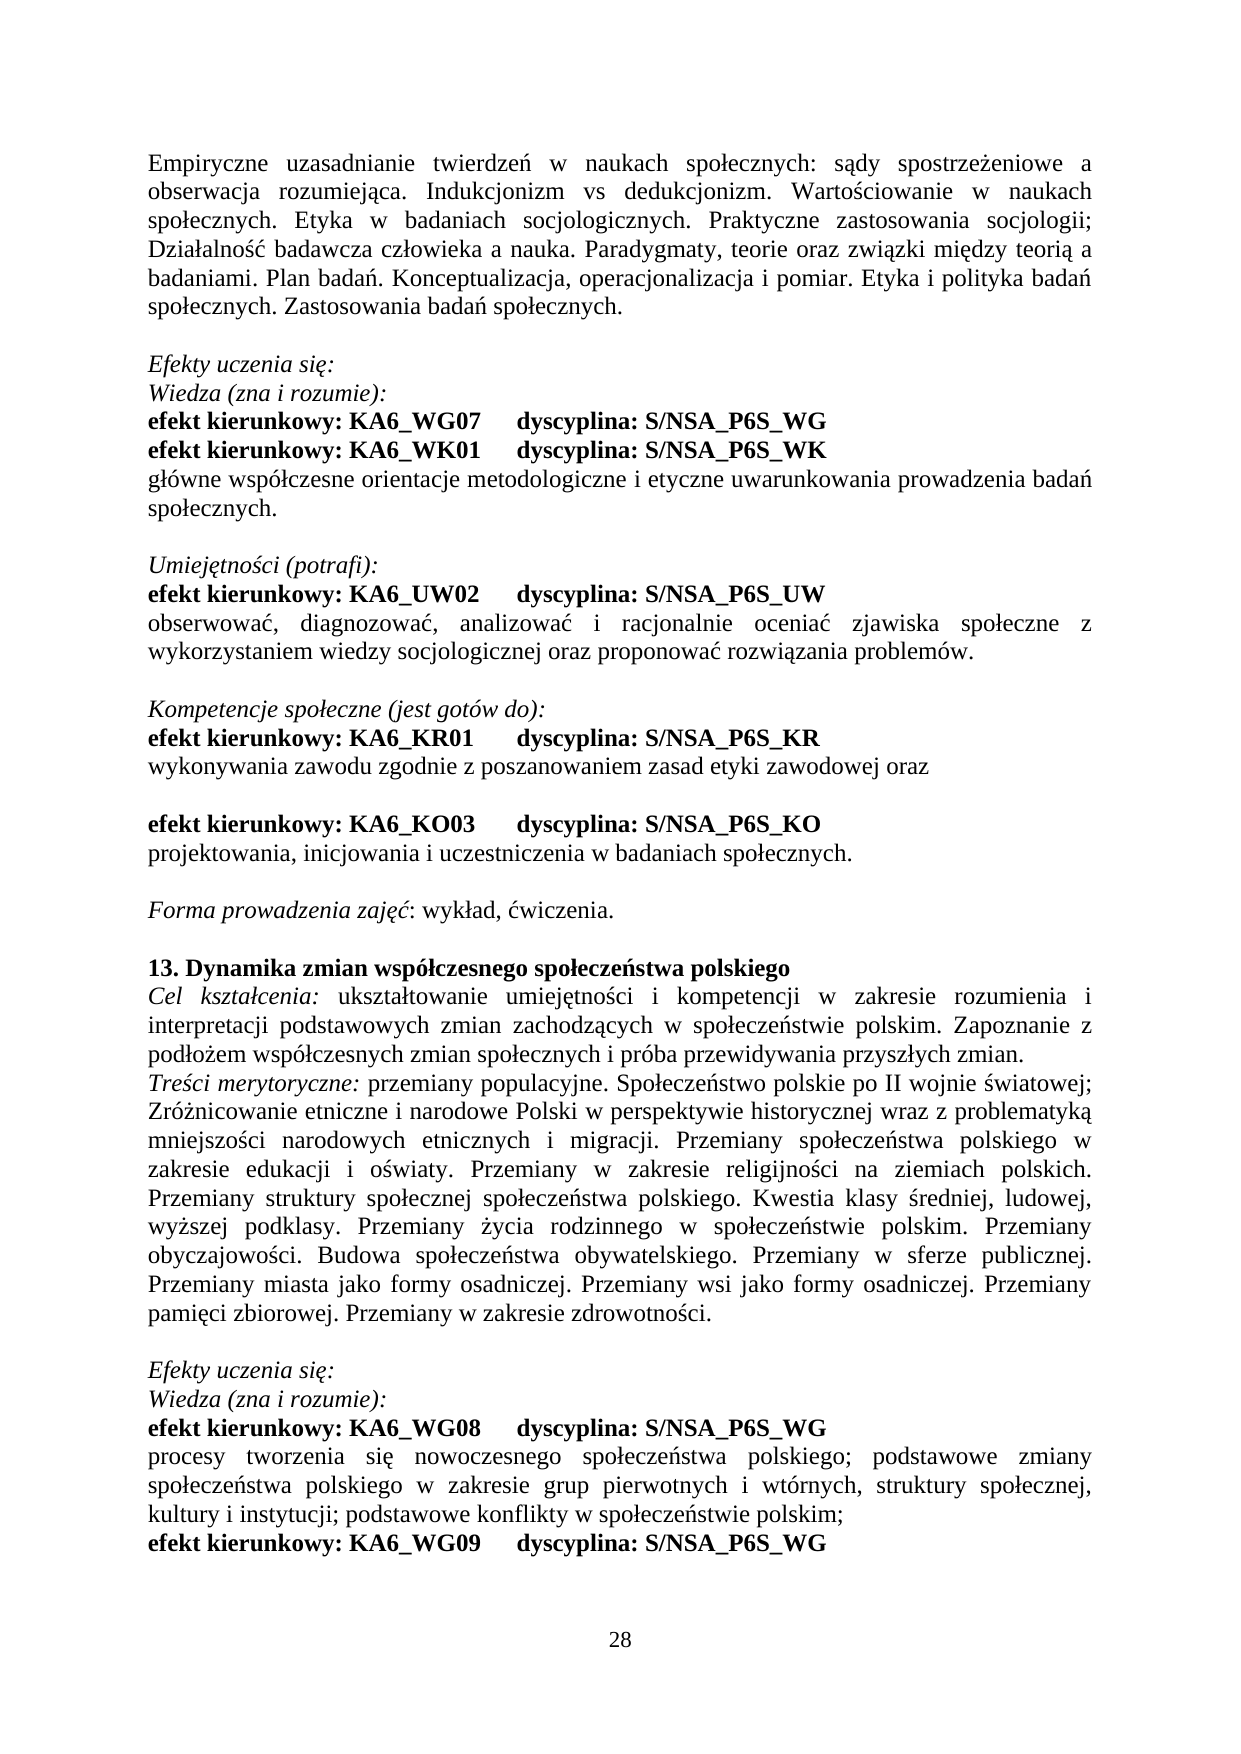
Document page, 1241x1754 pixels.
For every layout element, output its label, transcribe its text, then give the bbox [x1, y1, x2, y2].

list Kompetencje społeczne (jest gotów do): [148, 694, 1093, 723]
text efekt kierunkowy: KA6_WG07 dyscyplina: S/NSA_P6S_WG [148, 406, 1093, 435]
list Wiedza (zna i rozumie): [148, 1384, 1093, 1413]
text efekt kierunkowy: KA6_UW02 dyscyplina: S/NSA_P6S_UW [148, 579, 1093, 608]
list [148, 148, 1093, 320]
text efekt kierunkowy: KA6_KO03 dyscyplina: S/NSA_P6S_KO [148, 809, 1093, 838]
list Cel kształcenia: ukształtowanie umiejętności i kompetencji w zakresie rozumienia i interpretacji podstawowych zmian zachodzących w społeczeństwie polskim. Zapoznanie z podłożem współczesnych zmian społecznych i próba przewidywania przyszłych zmian. [148, 981, 1093, 1068]
list wykonywania zawodu zgodnie z poszanowaniem zasad etyki zawodowej oraz [148, 751, 1093, 780]
list Forma prowadzenia zajęć: wykład, ćwiczenia. [148, 895, 1093, 924]
subtitle Dynamika zmian współczesnego społeczeństwa polskiego [148, 953, 1093, 981]
list Efekty uczenia się: [148, 349, 1093, 378]
list obserwować, diagnozować, analizować i racjonalnie oceniać zjawiska społeczne z wykorzystaniem wiedzy socjologicznej oraz proponować rozwiązania problemów. [148, 608, 1093, 665]
text efekt kierunkowy: KA6_KR01 dyscyplina: S/NSA_P6S_KR [148, 723, 1093, 751]
list Umiejętności (potrafi): [148, 550, 1093, 579]
text efekt kierunkowy: KA6_WK01 dyscyplina: S/NSA_P6S_WK [148, 435, 1093, 464]
list główne współczesne orientacje metodologiczne i etyczne uwarunkowania prowadzenia badań społecznych. [148, 464, 1093, 521]
list Efekty uczenia się: [148, 1355, 1093, 1384]
list Treści merytoryczne: przemiany populacyjne. Społeczeństwo polskie po II wojnie światowej; Zróżnicowanie etniczne i narodowe Polski w perspektywie historycznej wraz z problematyką mniejszości narodowych etnicznych i migracji. Przemiany społeczeństwa polskiego w zakresie edukacji i oświaty. Przemiany w zakresie religijności na ziemiach polskich. Przemiany struktury społecznej społeczeństwa polskiego. Kwestia klasy średniej, ludowej, wyższej podklasy. Przemiany życia rodzinnego w społeczeństwie polskim. Przemiany obyczajowości. Budowa społeczeństwa obywatelskiego. Przemiany w sferze publicznej. Przemiany miasta jako formy osadniczej. Przemiany wsi jako formy osadniczej. Przemiany pamięci zbiorowej. Przemiany w zakresie zdrowotności. [148, 1068, 1093, 1326]
text efekt kierunkowy: KA6_WG09 dyscyplina: S/NSA_P6S_WG [148, 1528, 1093, 1556]
list Wiedza (zna i rozumie): [148, 378, 1093, 406]
list projektowania, inicjowania i uczestniczenia w badaniach społecznych. [148, 838, 1093, 866]
list procesy tworzenia się nowoczesnego społeczeństwa polskiego; podstawowe zmiany społeczeństwa polskiego w zakresie grup pierwotnych i wtórnych, struktury społecznej, kultury i instytucji; podstawowe konflikty w społeczeństwie polskim; [148, 1441, 1093, 1528]
text efekt kierunkowy: KA6_WG08 dyscyplina: S/NSA_P6S_WG [148, 1413, 1093, 1441]
